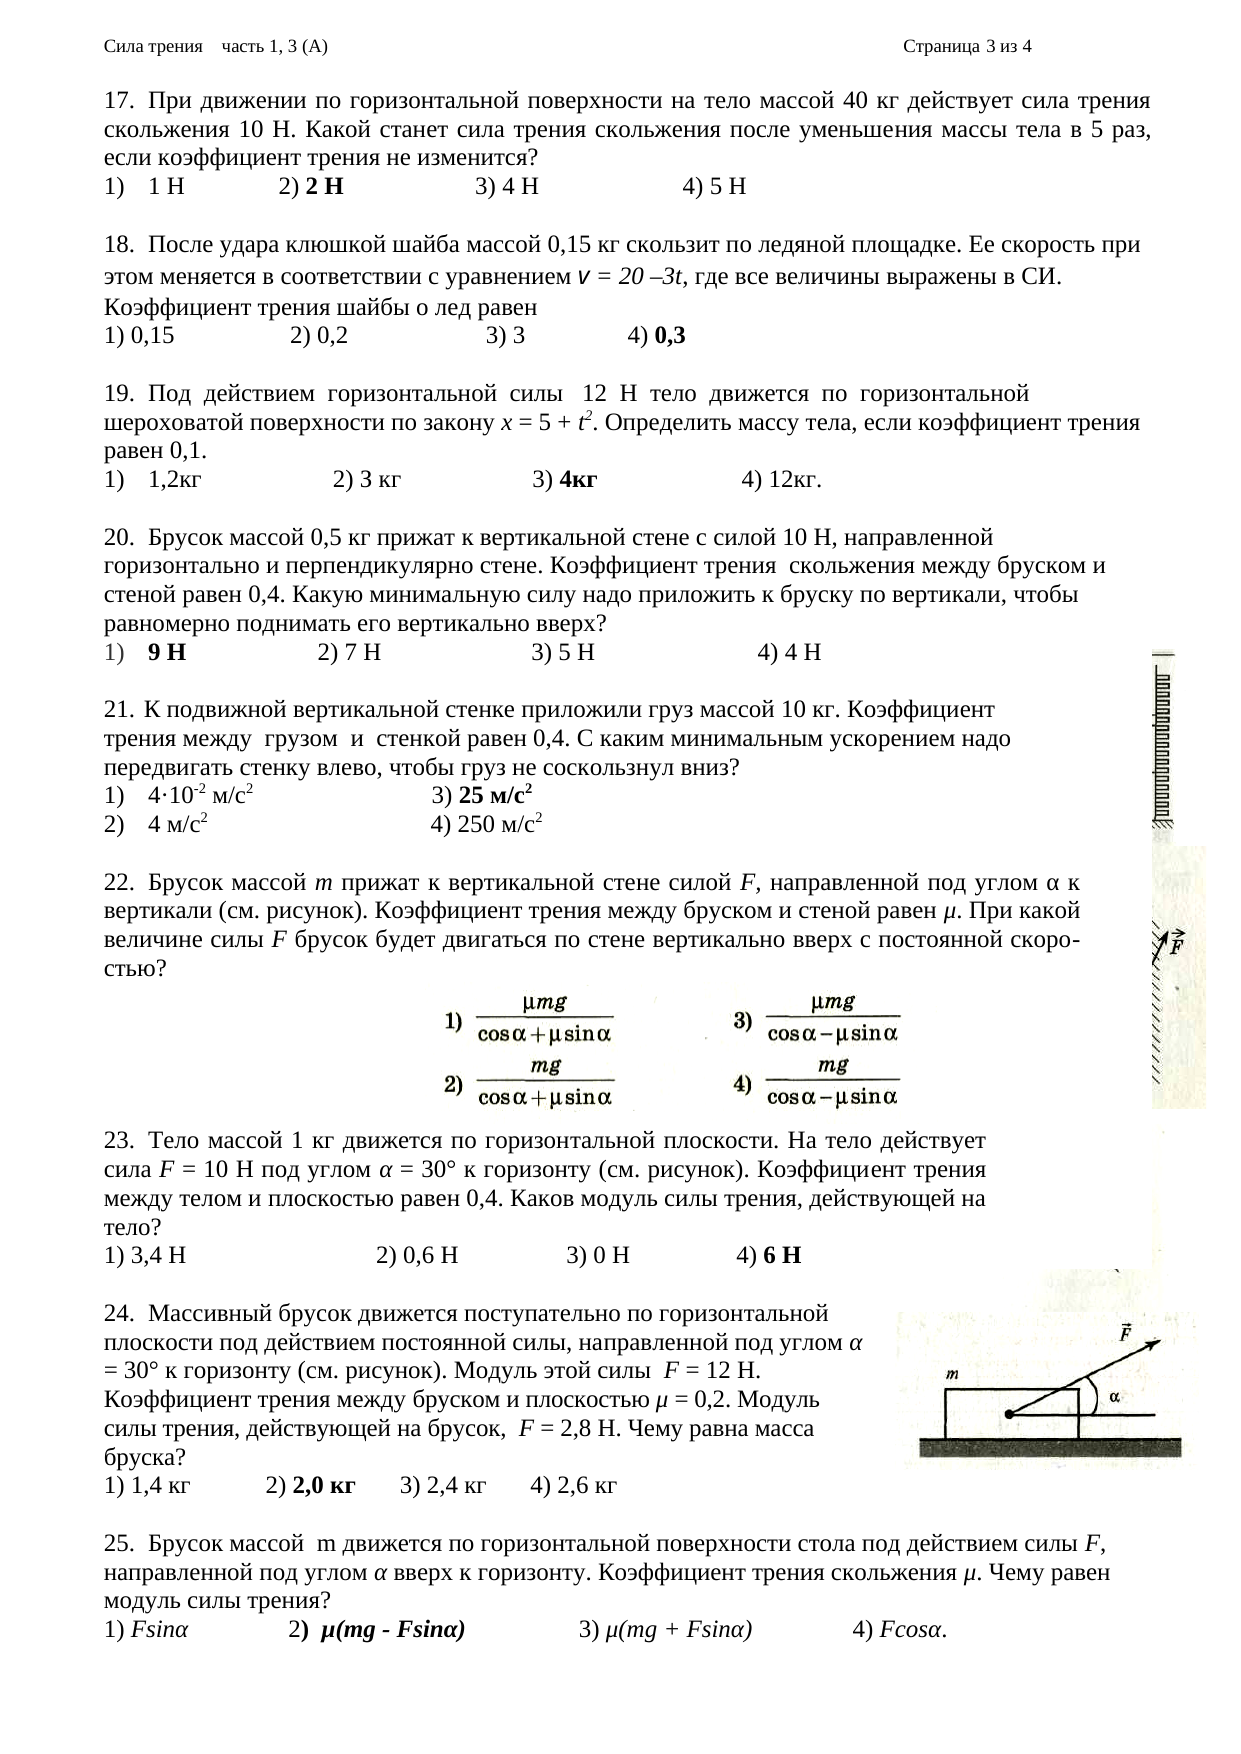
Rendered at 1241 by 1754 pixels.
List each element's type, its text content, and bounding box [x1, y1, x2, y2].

list Брусок массой 0,5 кг прижат к вертикальной стене с силой 10 Н, направленной горизонтально и перпендикулярно стене. Коэффициент трения скольжения между бруском и стеной равен 0,4. Какую минимальную силу надо приложить к бруску по вертикали, чтобы равномерно поднимать его вертикально вверх? [103, 522, 1152, 637]
list 1,2кг 2) З кг 3) 4кг 4) 12кг. [103, 464, 1152, 493]
list К подвижной вертикальной стенке приложили груз массой 10 кг. Коэффициент трения между грузом и стенкой равен 0,4. С каким минимальным ускорением надо передвигать стенку влево, чтобы груз не соскользнул вниз? [103, 694, 1152, 780]
list Брусок массой m движется по горизонтальной поверхности стола под действием силы F, направленной под углом α вверх к горизонту. Коэффициент трения скольжения μ. Чему равен модуль силы трения? [103, 1528, 1152, 1614]
list При движении по горизонтальной поверхности на тело массой 40 кг действует сила трения скольжения 10 Н. Какой станет сила трения скольжения после уменьшения массы тела в 5 раз, если коэффициент трения не изменится? [103, 85, 1152, 171]
list 1) 1,4 кг 2) 2,0 кг 3) 2,4 кг 4) 2,6 кг [103, 1470, 1152, 1499]
list Брусок массой т прижат к вертикальной стене силой F, направленной под углом α к вертикали (см. рисунок). Коэффициент трения между бруском и стеной равен μ. При какой величине силы F брусок будет двигаться по стене вертикально вверх с постоянной скоростью? [103, 867, 1152, 982]
list 1 Н 2) 2 Н 3) 4 Н 4) 5 Н [103, 171, 1152, 200]
list После удара клюшкой шайба массой 0,15 кг скользит по ледяной площадке. Ее скорость при этом меняется в соответствии с уравнением v = 20 –3t, где все величины выражены в СИ. Коэффициент трения шайбы о лед равен [103, 229, 1152, 320]
picture [425, 982, 938, 1123]
picture [895, 1124, 1199, 1470]
list 1) 0,15 2) 0,2 3) 3 4) 0,3 [103, 320, 1152, 349]
list 4·10-2 м/с2 3) 25 м/с2 [103, 780, 1152, 809]
text 1) Fsinα 2) μ(mg - Fsinα) 3) μ(mg + Fsinα) 4) Fcosα. [103, 1614, 1152, 1643]
list Массивный брусок движется поступательно по горизонтальной плоскости под действием постоянной силы, направленной под углом α = 30° к горизонту (см. рисунок). Модуль этой силы F = 12 Н. Коэффициент трения между бруском и плоскостью μ = 0,2. Модуль силы трения, действующей на брусок, F = 2,8 Н. Чему равна масса бруска? [103, 1298, 1152, 1470]
picture [1152, 649, 1207, 1109]
list 4 м/с2 4) 250 м/с2 [103, 809, 1152, 838]
list 9 Н 2) 7 Н 3) 5 Н 4) 4 Н [103, 637, 1152, 665]
text 1) 3,4 Н 2) 0,6 Н 3) 0 Н 4) 6 Н [103, 1240, 1152, 1269]
list Тело массой 1 кг движется по горизонтальной плоскости. На тело действует сила F = 10 Н под углом α = 30° к горизонту (см. рисунок). Коэффициент трения между телом и плоскостью равен 0,4. Каков модуль силы трения, действующей на тело? [103, 1125, 1152, 1240]
list Под действием горизонтальной силы 12 Н тело движется по горизонтальной шероховатой поверхности по закону х = 5 + t2. Определить массу тела, если коэффициент трения равен 0,1. [103, 378, 1152, 464]
